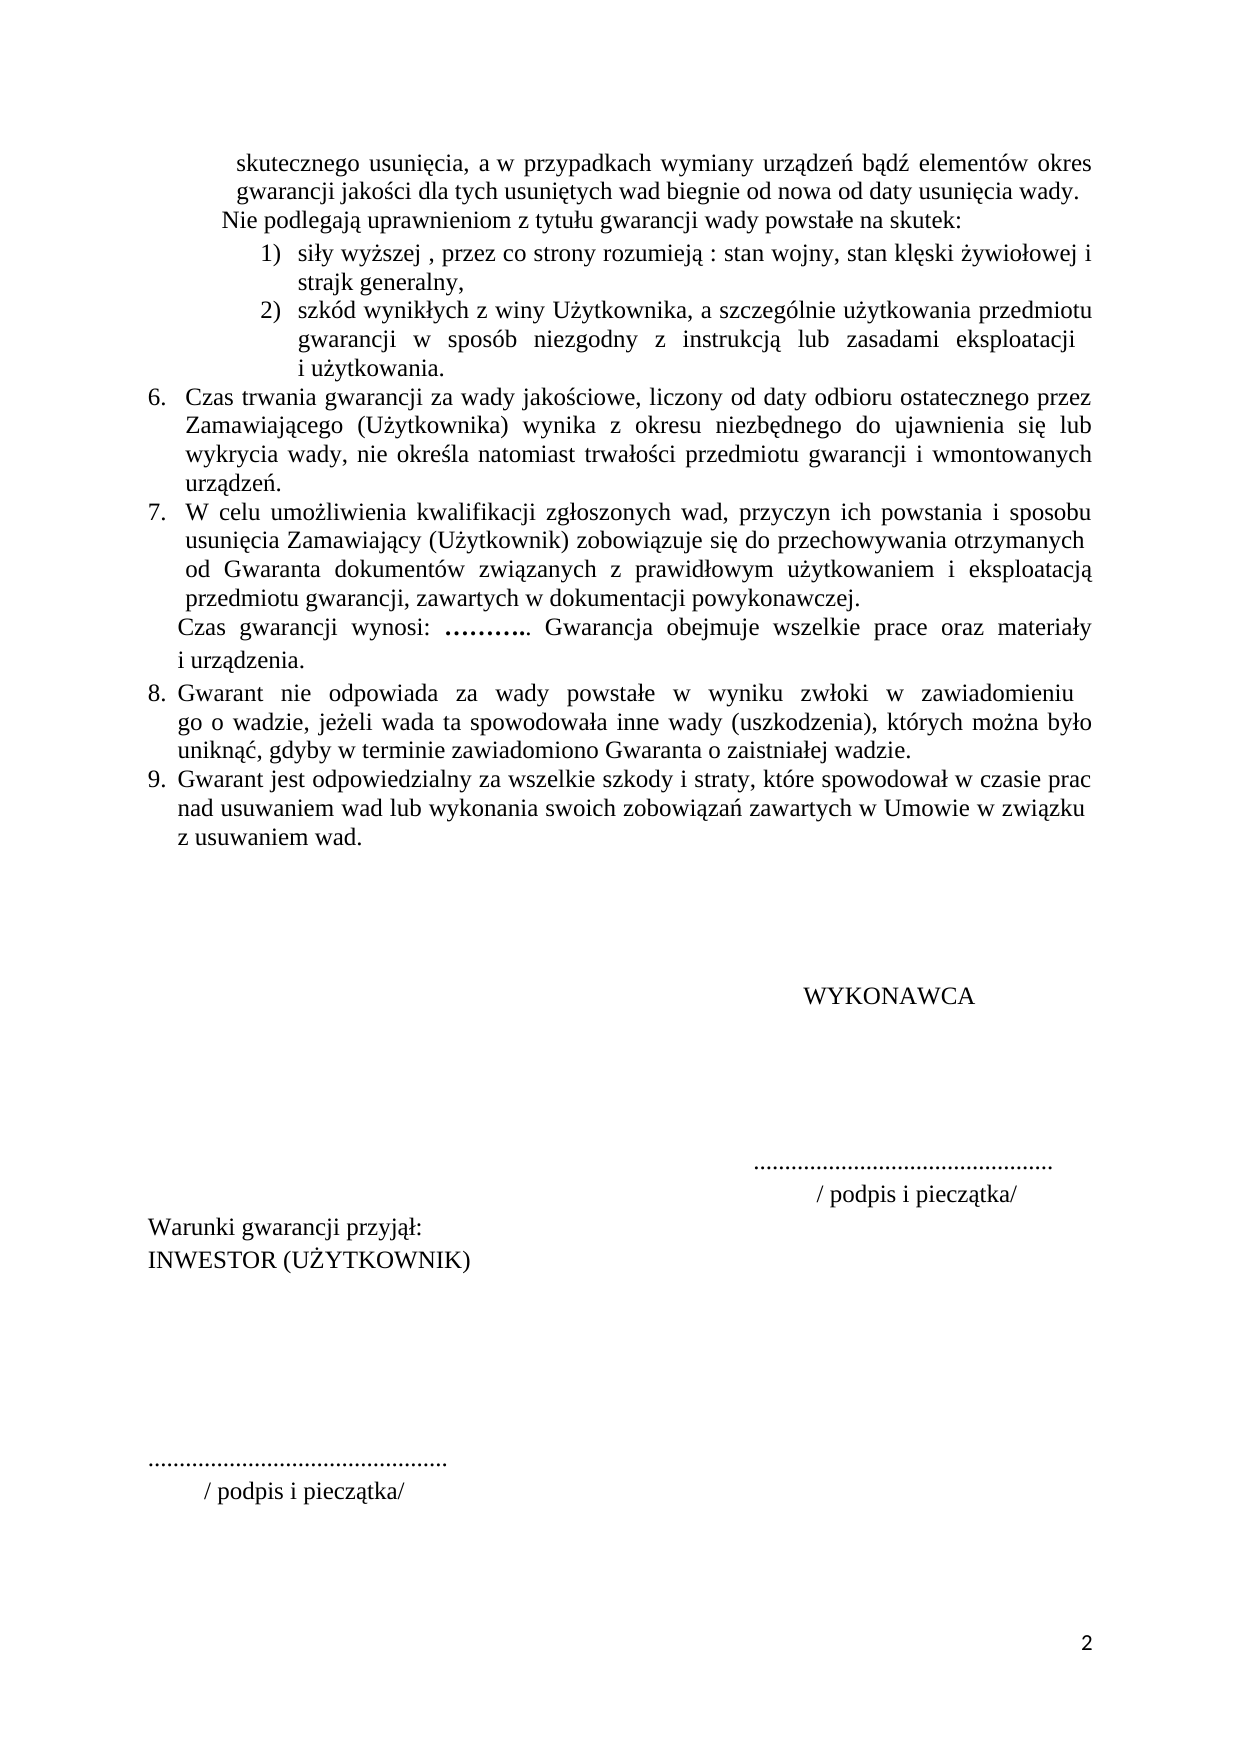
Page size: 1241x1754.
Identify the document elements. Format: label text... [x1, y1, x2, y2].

list Czas trwania gwarancji za wady jakościowe, liczony od daty odbioru ostatecznego przez Zamawiającego (Użytkownika) wynika z okresu niezbędnego do ujawnienia się lub wykrycia wady, nie określa natomiast trwałości przedmiotu gwarancji i wmontowanych urządzeń. [148, 382, 1093, 497]
text / podpis i pieczątka/ [148, 1476, 1093, 1505]
text WYKONAWCA [148, 981, 1093, 1009]
list siły wyższej , przez co strony rozumieją : stan wojny, stan klęski żywiołowej i strajk generalny, [260, 238, 1093, 296]
list Gwarant nie odpowiada za wady powstałe w wyniku zwłoki w zawiadomieniu go o wadzie, jeżeli wada ta spowodowała inne wady (uszkodzenia), których można było uniknąć, gdyby w terminie zawiadomiono Gwaranta o zaistniałej wadzie. [148, 678, 1093, 764]
list Gwarant jest odpowiedzialny za wszelkie szkody i straty, które spowodował w czasie prac nad usuwaniem wad lub wykonania swoich zobowiązań zawartych w Umowie w związku z usuwaniem wad. [148, 764, 1093, 850]
list szkód wynikłych z winy Użytkownika, a szczególnie użytkowania przedmiotu gwarancji w sposób niezgodny z instrukcją lub zasadami eksploatacji i użytkowania. [260, 296, 1093, 382]
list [185, 148, 1093, 205]
text Czas gwarancji wynosi: ……….. Gwarancja obejmuje wszelkie prace oraz materiały i urządzenia. [177, 612, 1093, 674]
text Warunki gwarancji przyjął: [148, 1212, 1093, 1241]
text ................................................ [148, 1443, 1093, 1472]
text ................................................ [148, 1146, 1093, 1175]
text INWESTOR (UŻYTKOWNIK) [148, 1245, 1093, 1274]
text Nie podlegają uprawnieniom z tytułu gwarancji wady powstałe na skutek: [148, 205, 1093, 234]
list W celu umożliwienia kwalifikacji zgłoszonych wad, przyczyn ich powstania i sposobu usunięcia Zamawiający (Użytkownik) zobowiązuje się do przechowywania otrzymanych od Gwaranta dokumentów związanych z prawidłowym użytkowaniem i eksploatacją przedmiotu gwarancji, zawartych w dokumentacji powykonawczej. [148, 497, 1093, 612]
text / podpis i pieczątka/ [148, 1179, 1093, 1208]
